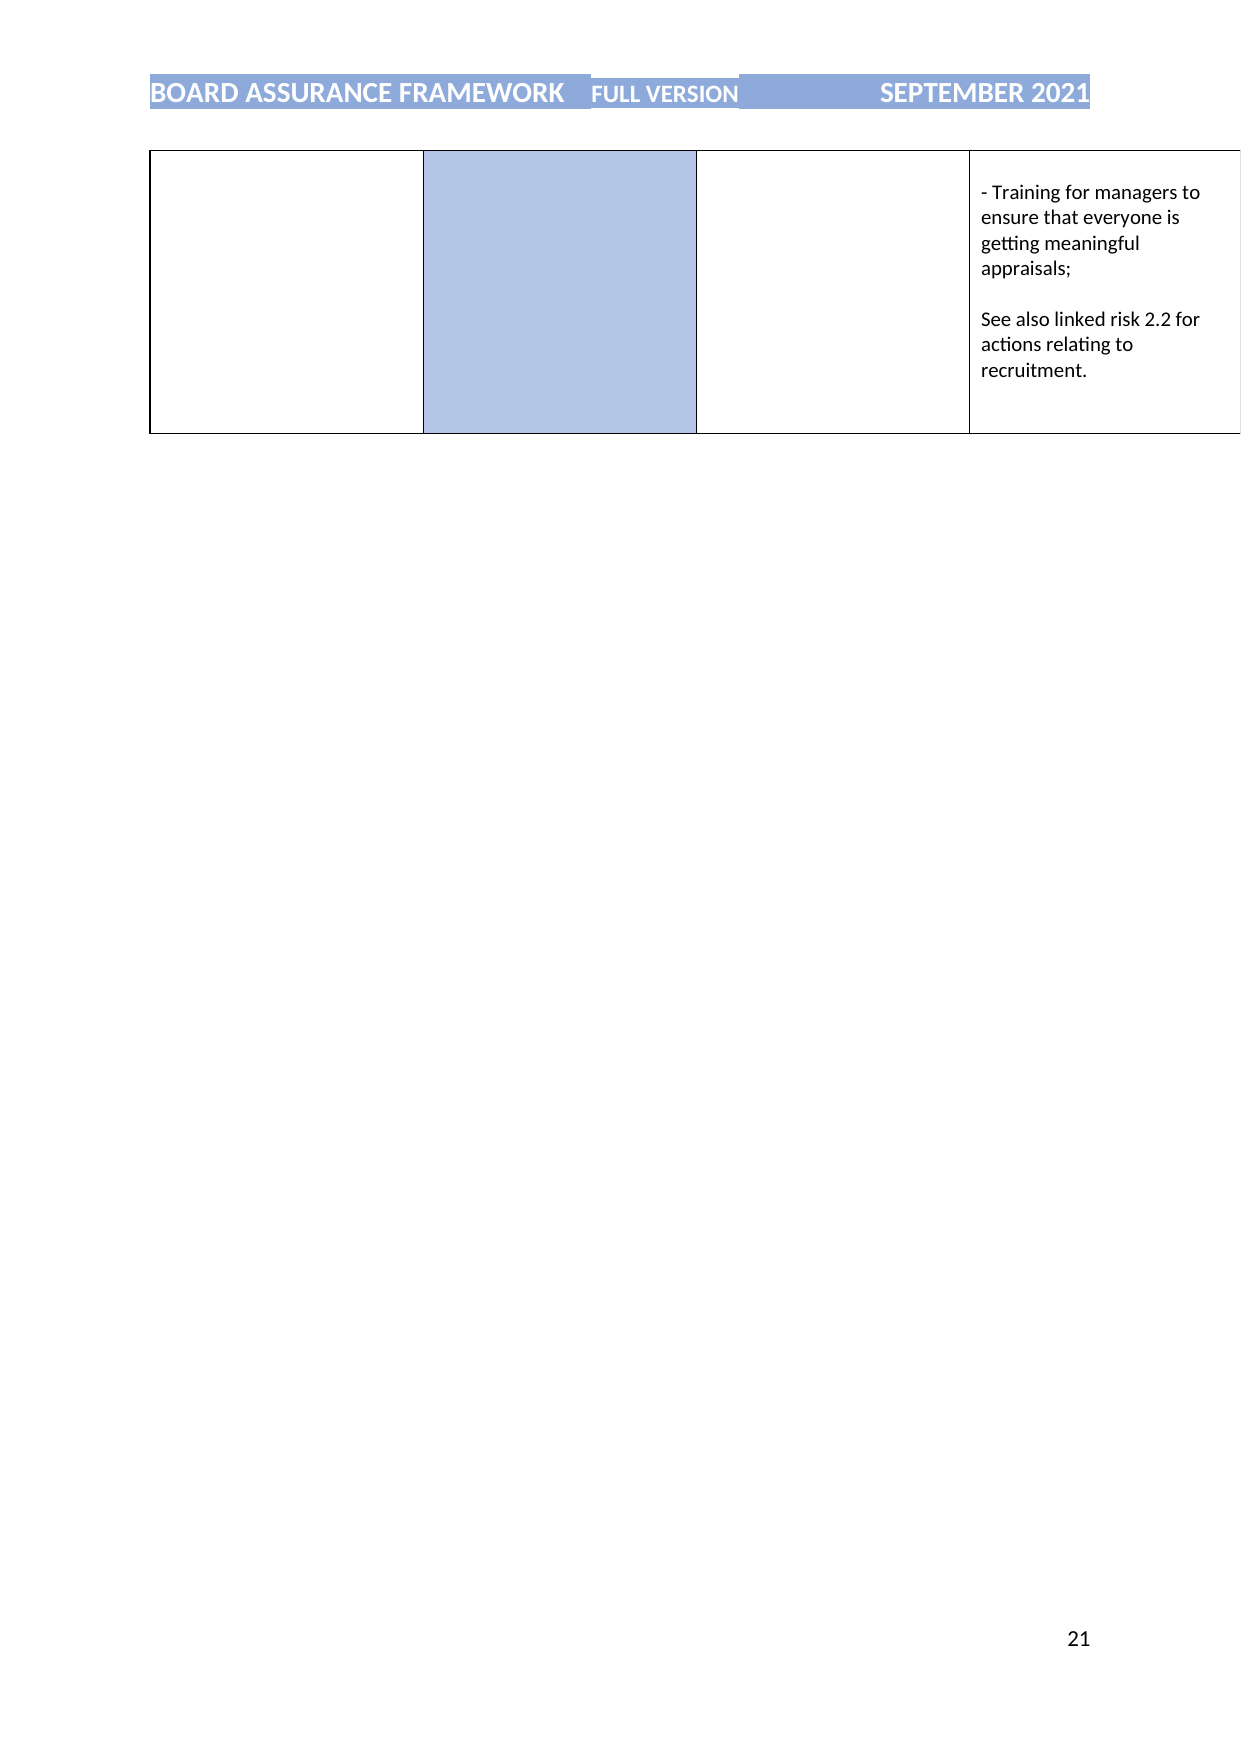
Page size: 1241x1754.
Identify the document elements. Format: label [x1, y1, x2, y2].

table_cell [424, 151, 696, 433]
